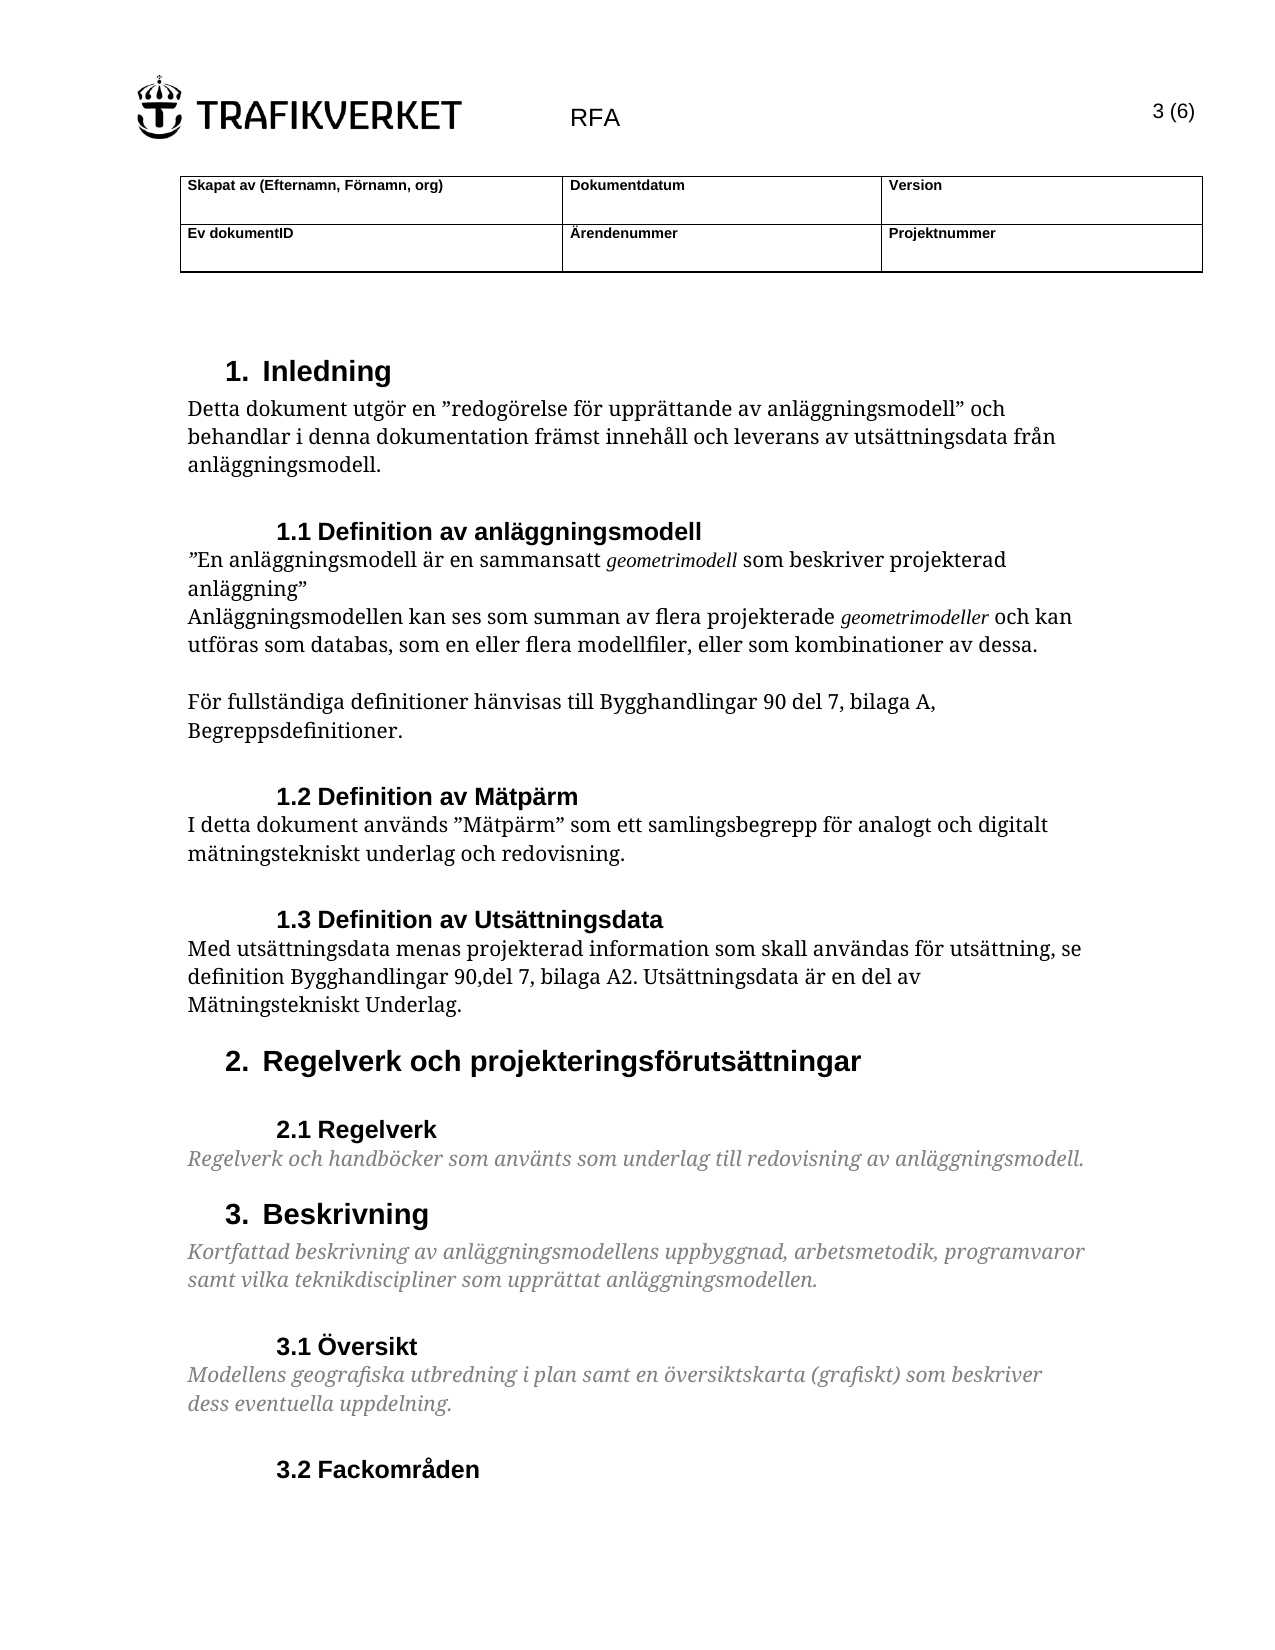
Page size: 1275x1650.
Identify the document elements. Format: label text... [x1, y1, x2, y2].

text För fullständiga definitioner hänvisas till Bygghandlingar 90 del 7, bilaga A, Begreppsdefinitioner. [187, 687, 1087, 744]
subtitle Definition av Mätpärm [276, 782, 1087, 811]
subtitle Beskrivning [225, 1197, 1087, 1231]
text Regelverk och handböcker som använts som underlag till redovisning av anläggningsmodell. [187, 1144, 1087, 1172]
subtitle Definition av Utsättningsdata [276, 905, 1087, 934]
subtitle Definition av anläggningsmodell [276, 517, 1087, 545]
text Modellens geografiska utbredning i plan samt en översiktskarta (grafiskt) som beskriver dess eventuella uppdelning. [187, 1360, 1087, 1417]
text Detta dokument utgör en ”redogörelse för upprättande av anläggningsmodell” och behandlar i denna dokumentation främst innehåll och leverans av utsättningsdata från anläggningsmodell. [187, 394, 1087, 479]
text Med utsättningsdata menas projekterad information som skall användas för utsättning, se definition Bygghandlingar 90,del 7, bilaga A2. Utsättningsdata är en del av Mätningstekniskt Underlag. [187, 934, 1087, 1019]
text ”En anläggningsmodell är en sammansatt geometrimodell som beskriver projekterad anläggning” [187, 545, 1087, 602]
subtitle Översikt [276, 1331, 1087, 1360]
subtitle Regelverk [276, 1115, 1087, 1144]
subtitle Inledning [225, 354, 1087, 387]
subtitle Fackområden [276, 1454, 1087, 1483]
picture [137, 75, 462, 139]
text Anläggningsmodellen kan ses som summan av flera projekterade geometrimodeller och kan utföras som databas, som en eller flera modellfiler, eller som kombinationer av dessa. [187, 602, 1087, 659]
text I detta dokument används ”Mätpärm” som ett samlingsbegrepp för analogt och digitalt mätningstekniskt underlag och redovisning. [187, 811, 1087, 867]
subtitle Regelverk och projekteringsförutsättningar [225, 1044, 1087, 1078]
text Kortfattad beskrivning av anläggningsmodellens uppbyggnad, arbetsmetodik, programvaror samt vilka teknikdiscipliner som upprättat anläggningsmodellen. [187, 1237, 1087, 1294]
